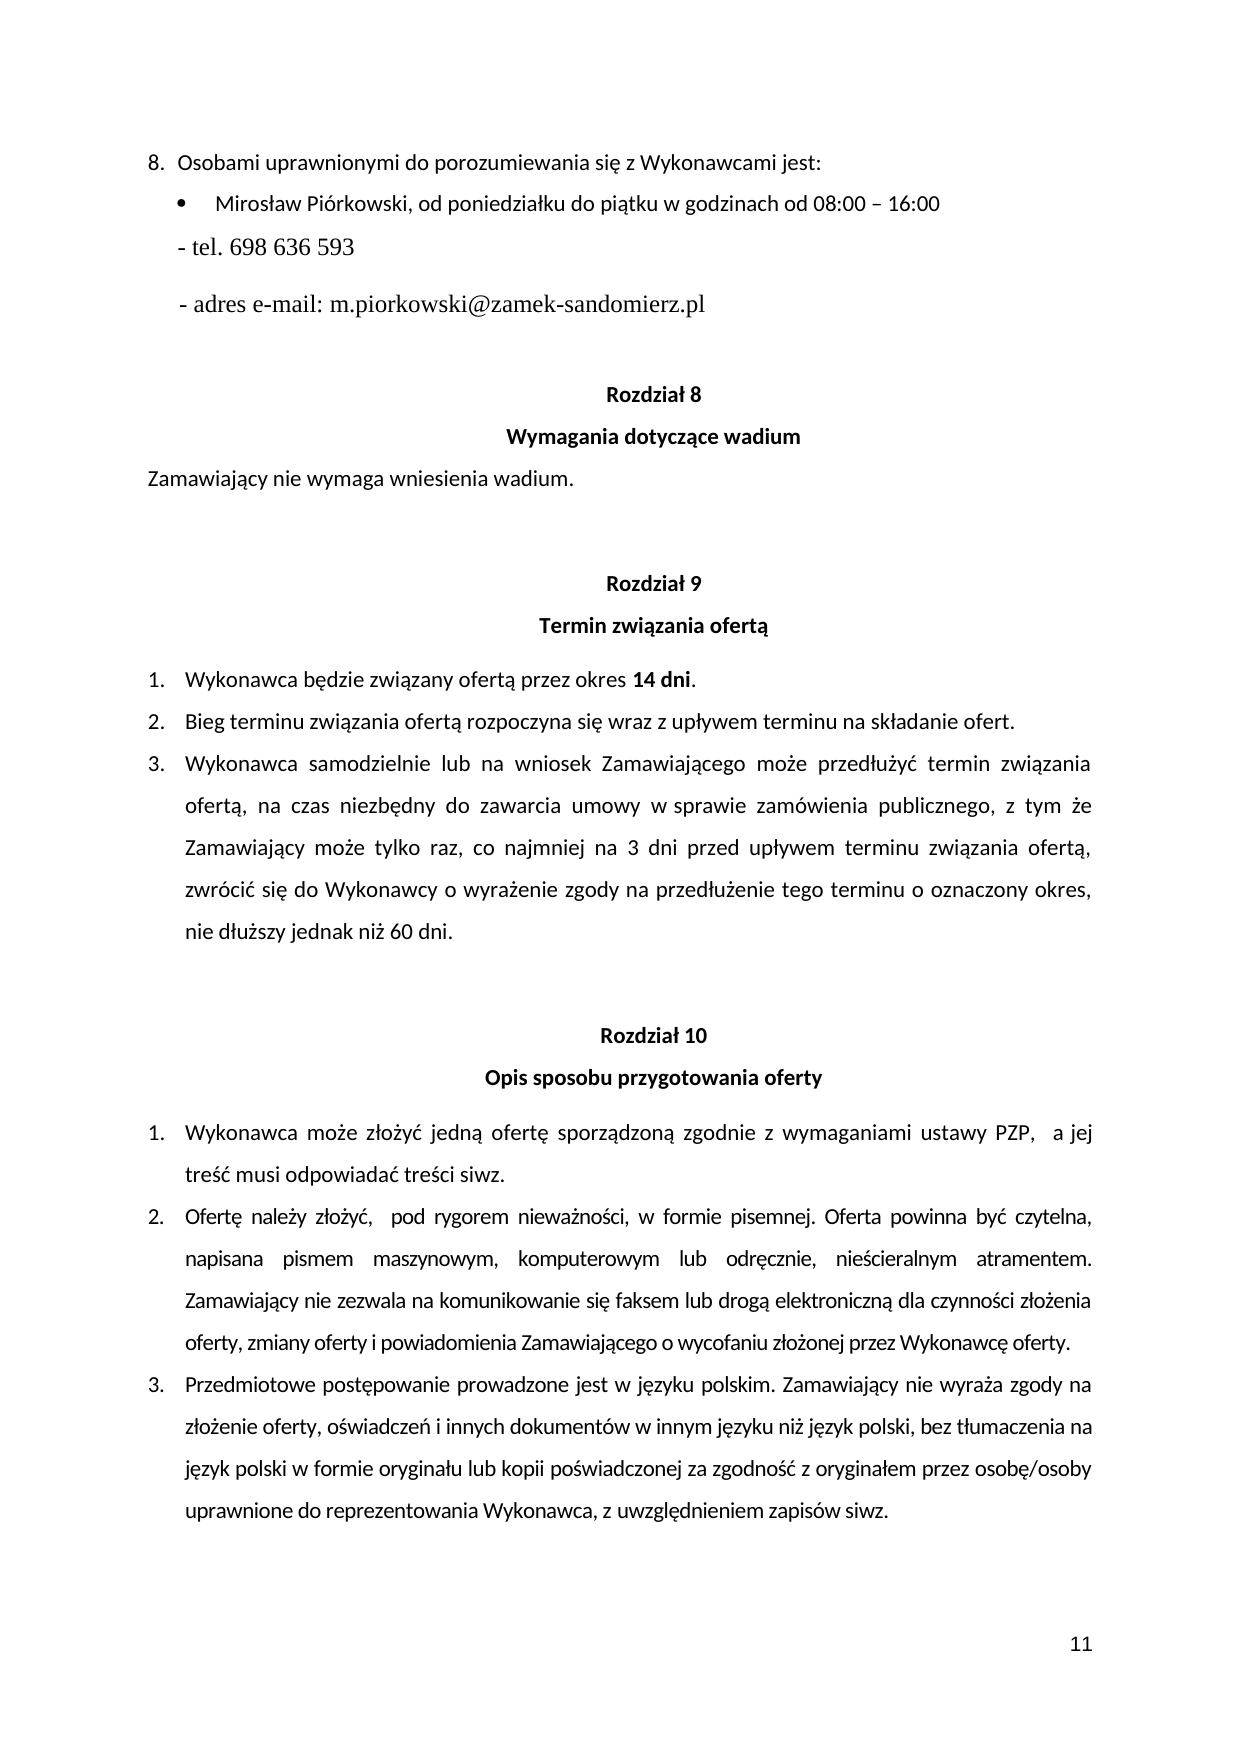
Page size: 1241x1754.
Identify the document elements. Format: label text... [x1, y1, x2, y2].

text Zamawiający nie wymaga wniesienia wadium. [148, 464, 1093, 492]
list Przedmiotowe postępowanie prowadzone jest w języku polskim. Zamawiający nie wyraża zgody na złożenie oferty, oświadczeń i innych dokumentów w innym języku niż język polski, bez tłumaczenia na język polski w formie oryginału lub kopii poświadczonej za zgodność z oryginałem przez osobę/osoby uprawnione do reprezentowania Wykonawca, z uwzględnieniem zapisów siwz. [148, 1370, 1093, 1524]
list Wykonawca może złożyć jedną ofertę sporządzoną zgodnie z wymaganiami ustawy PZP, a jej treść musi odpowiadać treści siwz. [148, 1118, 1093, 1188]
text - adres e-mail: m.piorkowski@zamek-sandomierz.pl [148, 289, 1093, 318]
text Rozdział 8 [215, 380, 1093, 408]
text - tel. 698 636 593 [148, 232, 1093, 260]
list Ofertę należy złożyć, pod rygorem nieważności, w formie pisemnej. Oferta powinna być czytelna, napisana pismem maszynowym, komputerowym lub odręcznie, nieścieralnym atramentem. Zamawiający nie zezwala na komunikowanie się faksem lub drogą elektroniczną dla czynności złożenia oferty, zmiany oferty i powiadomienia Zamawiającego o wycofaniu złożonej przez Wykonawcę oferty. [148, 1202, 1093, 1356]
text Rozdział 9 [215, 569, 1093, 597]
text Opis sposobu przygotowania oferty [215, 1063, 1093, 1092]
list Osobami uprawnionymi do porozumiewania się z Wykonawcami jest: [148, 148, 1093, 176]
list Wykonawca będzie związany ofertą przez okres 14 dni. [148, 665, 1093, 693]
text Wymagania dotyczące wadium [215, 422, 1093, 450]
text Termin związania ofertą [215, 611, 1093, 639]
list Mirosław Piórkowski, od poniedziałku do piątku w godzinach od 08:00 – 16:00 [177, 189, 1093, 218]
text Rozdział 10 [215, 1022, 1093, 1049]
list Bieg terminu związania ofertą rozpoczyna się wraz z upływem terminu na składanie ofert. [148, 707, 1093, 735]
list Wykonawca samodzielnie lub na wniosek Zamawiającego może przedłużyć termin związania ofertą, na czas niezbędny do zawarcia umowy w sprawie zamówienia publicznego, z tym że Zamawiający może tylko raz, co najmniej na 3 dni przed upływem terminu związania ofertą, zwrócić się do Wykonawcy o wyrażenie zgody na przedłużenie tego terminu o oznaczony okres, nie dłuższy jednak niż 60 dni. [148, 749, 1093, 945]
